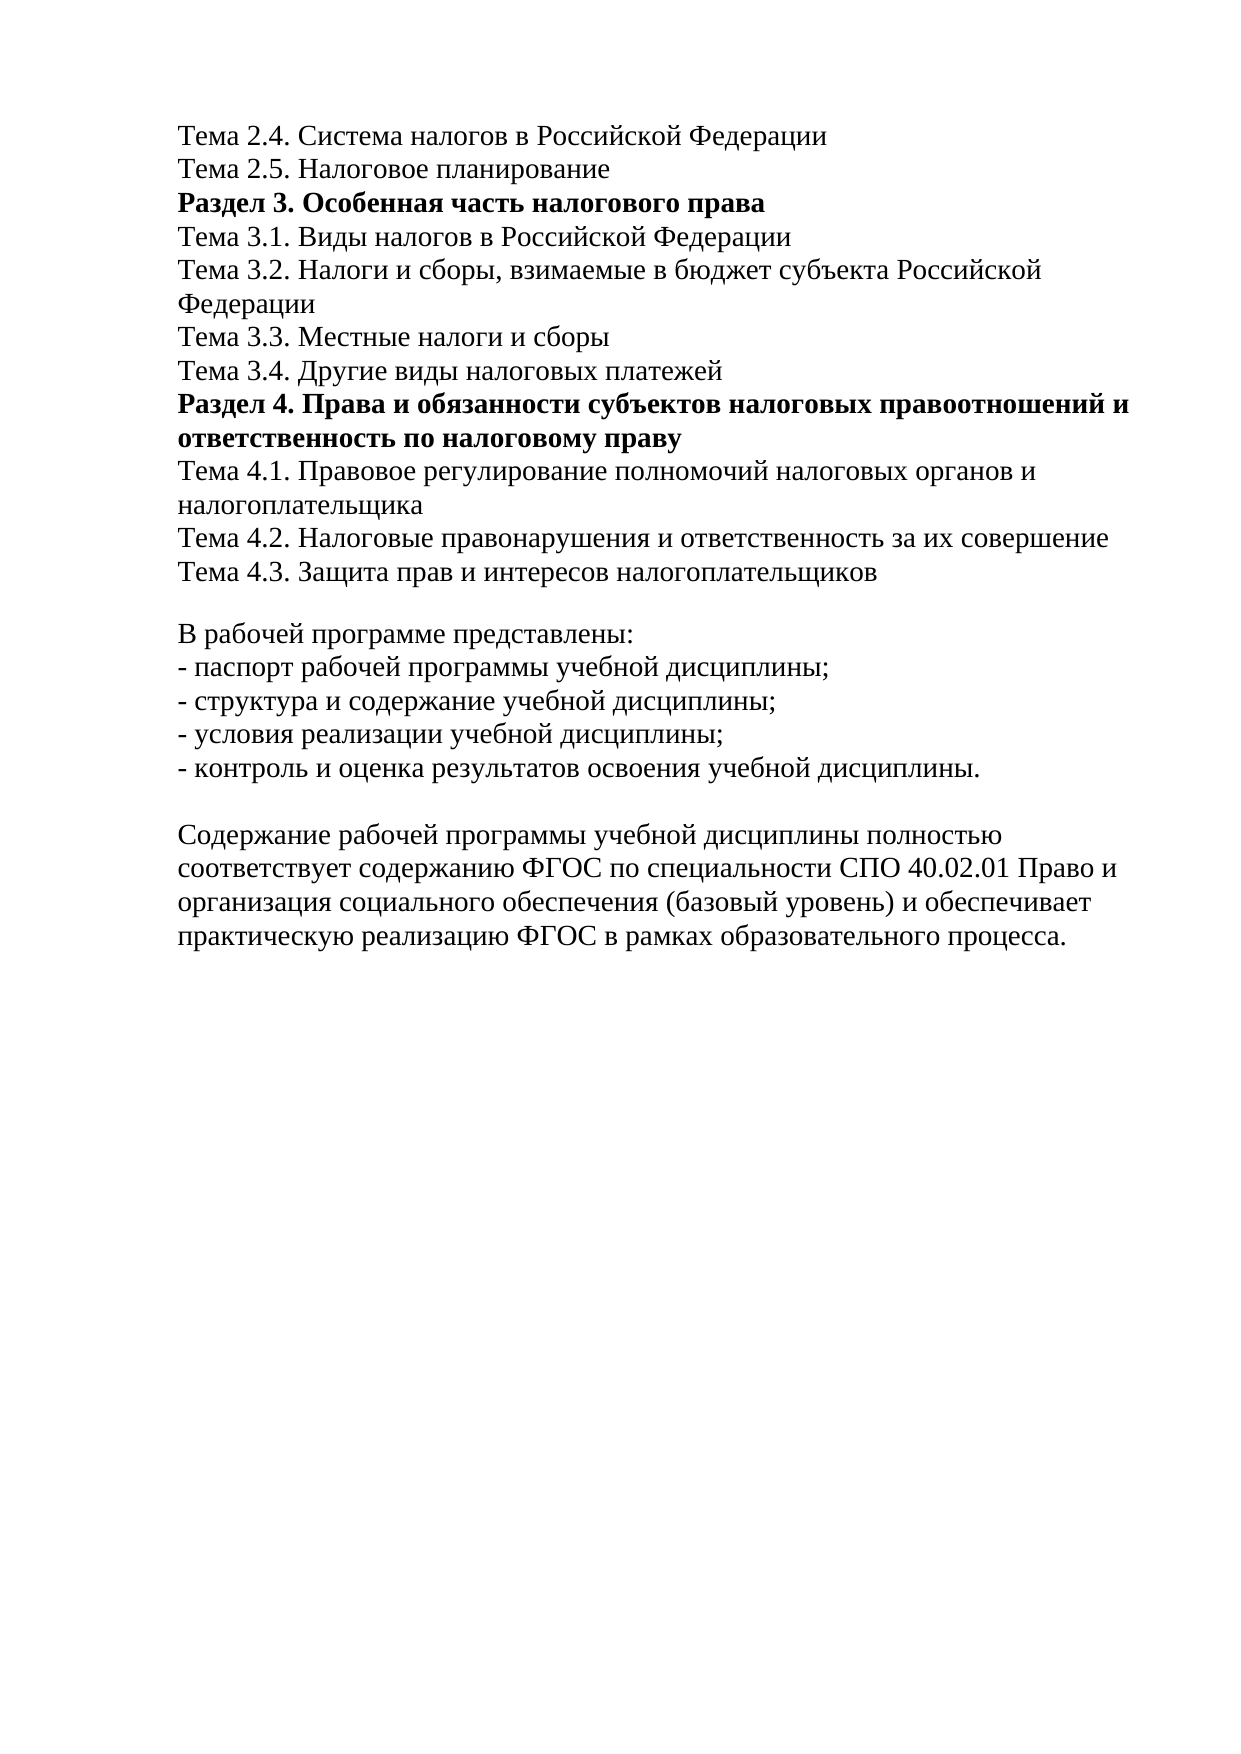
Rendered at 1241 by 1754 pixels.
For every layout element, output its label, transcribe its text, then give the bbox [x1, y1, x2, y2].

text Тема 3.2. Налоги и сборы, взимаемые в бюджет субъекта Российской Федерации [177, 252, 1152, 319]
text Тема 4.1. Правовое регулирование полномочий налоговых органов и налогоплательщика [177, 453, 1152, 521]
text Тема 4.3. Защита прав и интересов налогоплательщиков [177, 554, 1152, 588]
text Тема 3.4. Другие виды налоговых платежей [177, 353, 1152, 386]
text Содержание рабочей программы учебной дисциплины полностью соответствует содержанию ФГОС по специальности СПО 40.02.01 Право и организация социального обеспечения (базовый уровень) и обеспечивает практическую реализацию ФГОС в рамках образовательного процесса. [177, 817, 1152, 951]
text - структура и содержание учебной дисциплины; [177, 683, 1152, 716]
text Тема 2.4. Система налогов в Российской Федерации [177, 118, 1152, 152]
text Тема 4.2. Налоговые правонарушения и ответственность за их совершение [177, 521, 1152, 554]
text Тема 2.5. Налоговое планирование [177, 152, 1152, 185]
text - паспорт рабочей программы учебной дисциплины; [177, 649, 1152, 683]
text - контроль и оценка результатов освоения учебной дисциплины. [177, 750, 1152, 783]
text Раздел 4. Права и обязанности субъектов налоговых правоотношений и ответственность по налоговому праву [177, 386, 1152, 453]
text Тема 3.1. Виды налогов в Российской Федерации [177, 219, 1152, 252]
text Тема 3.3. Местные налоги и сборы [177, 319, 1152, 353]
text Раздел 3. Особенная часть налогового права [177, 185, 1152, 219]
text В рабочей программе представлены: [177, 616, 1152, 649]
text - условия реализации учебной дисциплины; [177, 716, 1152, 750]
